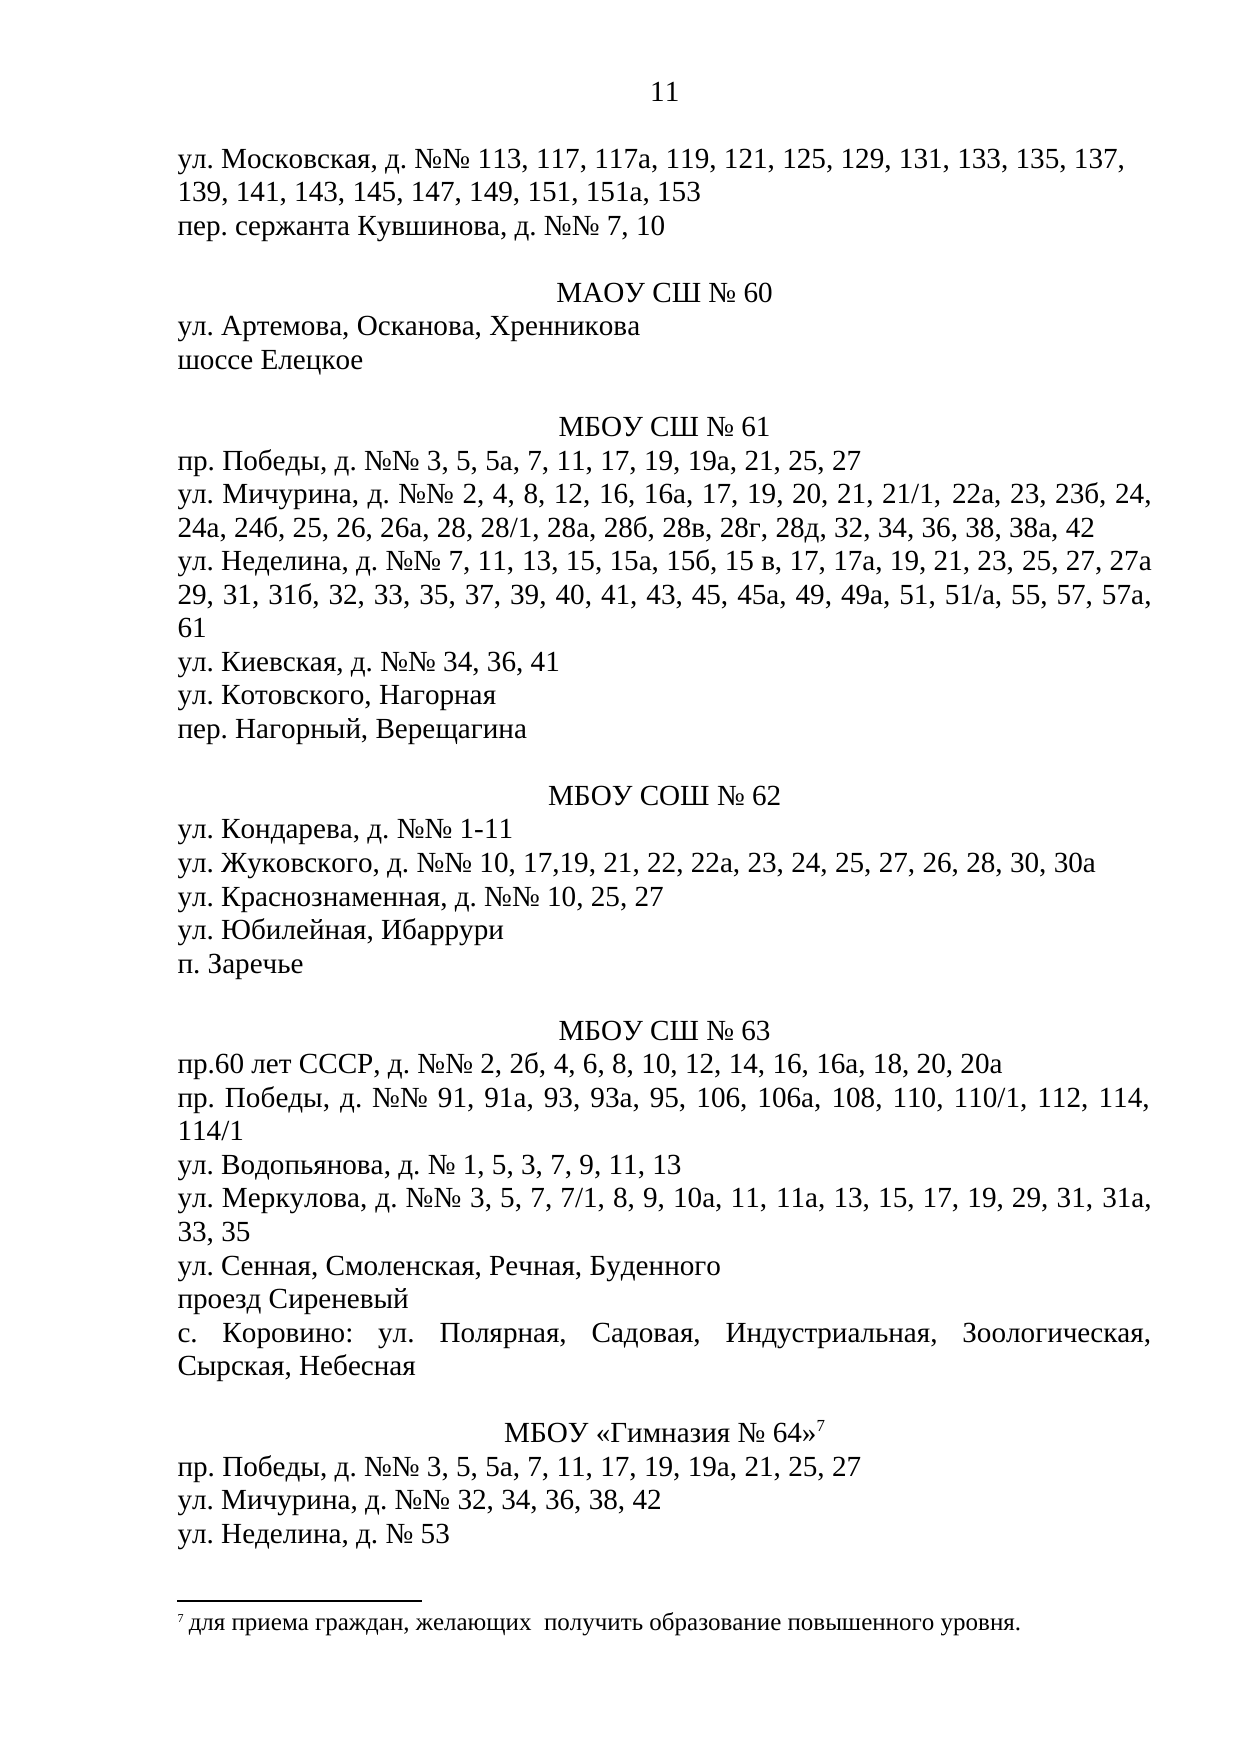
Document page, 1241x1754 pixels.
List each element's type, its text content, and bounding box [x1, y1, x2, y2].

text ул. Мичурина, д. №№ 32, 34, 36, 38, 42 [177, 1482, 1152, 1516]
text ул. Краснознаменная, д. №№ 10, 25, 27 [177, 879, 1152, 912]
text МАОУ СШ № 60 [177, 275, 1152, 308]
text пер. сержанта Кувшинова, д. №№ 7, 10 [177, 208, 1152, 241]
text шоссе Елецкое [177, 342, 1152, 376]
text ул. Меркулова, д. №№ 3, 5, 7, 7/1, 8, 9, 10а, 11, 11а, 13, 15, 17, 19, 29, 31, 31а, 33, 35 [177, 1181, 1152, 1248]
text ул. Юбилейная, Ибаррури [177, 912, 1152, 946]
text с. Коровино: ул. Полярная, Садовая, Индустриальная, Зоологическая, Сырская, Небесная [177, 1315, 1152, 1382]
text ул. Кондарева, д. №№ 1-11 [177, 812, 1152, 845]
text ул. Неделина, д. №№ 7, 11, 13, 15, 15а, 15б, 15 в, 17, 17а, 19, 21, 23, 25, 27, 27а 29, 31, 31б, 32, 33, 35, 37, 39, 40, 41, 43, 45, 45а, 49, 49а, 51, 51/а, 55, 57, 57а, 61 [177, 543, 1152, 644]
text ул. Жуковского, д. №№ 10, 17,19, 21, 22, 22а, 23, 24, 25, 27, 26, 28, 30, 30а [177, 845, 1152, 879]
text МБОУ СШ № 61 [177, 409, 1152, 443]
text ул. Московская, д. №№ 113, 117, 117а, 119, 121, 125, 129, 131, 133, 135, 137, 139, 141, 143, 145, 147, 149, 151, 151а, 153 [177, 141, 1152, 208]
text ул. Водопьянова, д. № 1, 5, 3, 7, 9, 11, 13 [177, 1147, 1152, 1181]
text МБОУ СШ № 63 [177, 1013, 1152, 1046]
text ул. Киевская, д. №№ 34, 36, 41 [177, 644, 1152, 677]
text пр.60 лет СССР, д. №№ 2, 2б, 4, 6, 8, 10, 12, 14, 16, 16а, 18, 20, 20а [177, 1046, 1152, 1080]
text пр. Победы, д. №№ 3, 5, 5а, 7, 11, 17, 19, 19а, 21, 25, 27 [177, 1449, 1152, 1482]
text проезд Сиреневый [177, 1281, 1152, 1315]
text пер. Нагорный, Верещагина [177, 711, 1152, 744]
text п. Заречье [177, 946, 1152, 979]
text ул. Сенная, Смоленская, Речная, Буденного [177, 1248, 1152, 1281]
text пр. Победы, д. №№ 3, 5, 5а, 7, 11, 17, 19, 19а, 21, 25, 27 [177, 443, 1152, 476]
text МБОУ СОШ № 62 [177, 778, 1152, 812]
text ул. Мичурина, д. №№ 2, 4, 8, 12, 16, 16а, 17, 19, 20, 21, 21/1, 22а, 23, 23б, 24, 24а, 24б, 25, 26, 26а, 28, 28/1, 28а, 28б, 28в, 28г, 28д, 32, 34, 36, 38, 38а, 42 [177, 476, 1152, 543]
text ул. Артемова, Осканова, Хренникова [177, 308, 1152, 342]
text ул. Неделина, д. № 53 [177, 1516, 1152, 1549]
text МБОУ «Гимназия № 64» [177, 1415, 1152, 1449]
text ул. Котовского, Нагорная [177, 677, 1152, 711]
text пр. Победы, д. №№ 91, 91а, 93, 93а, 95, 106, 106а, 108, 110, 110/1, 112, 114, 114/1 [177, 1080, 1152, 1147]
